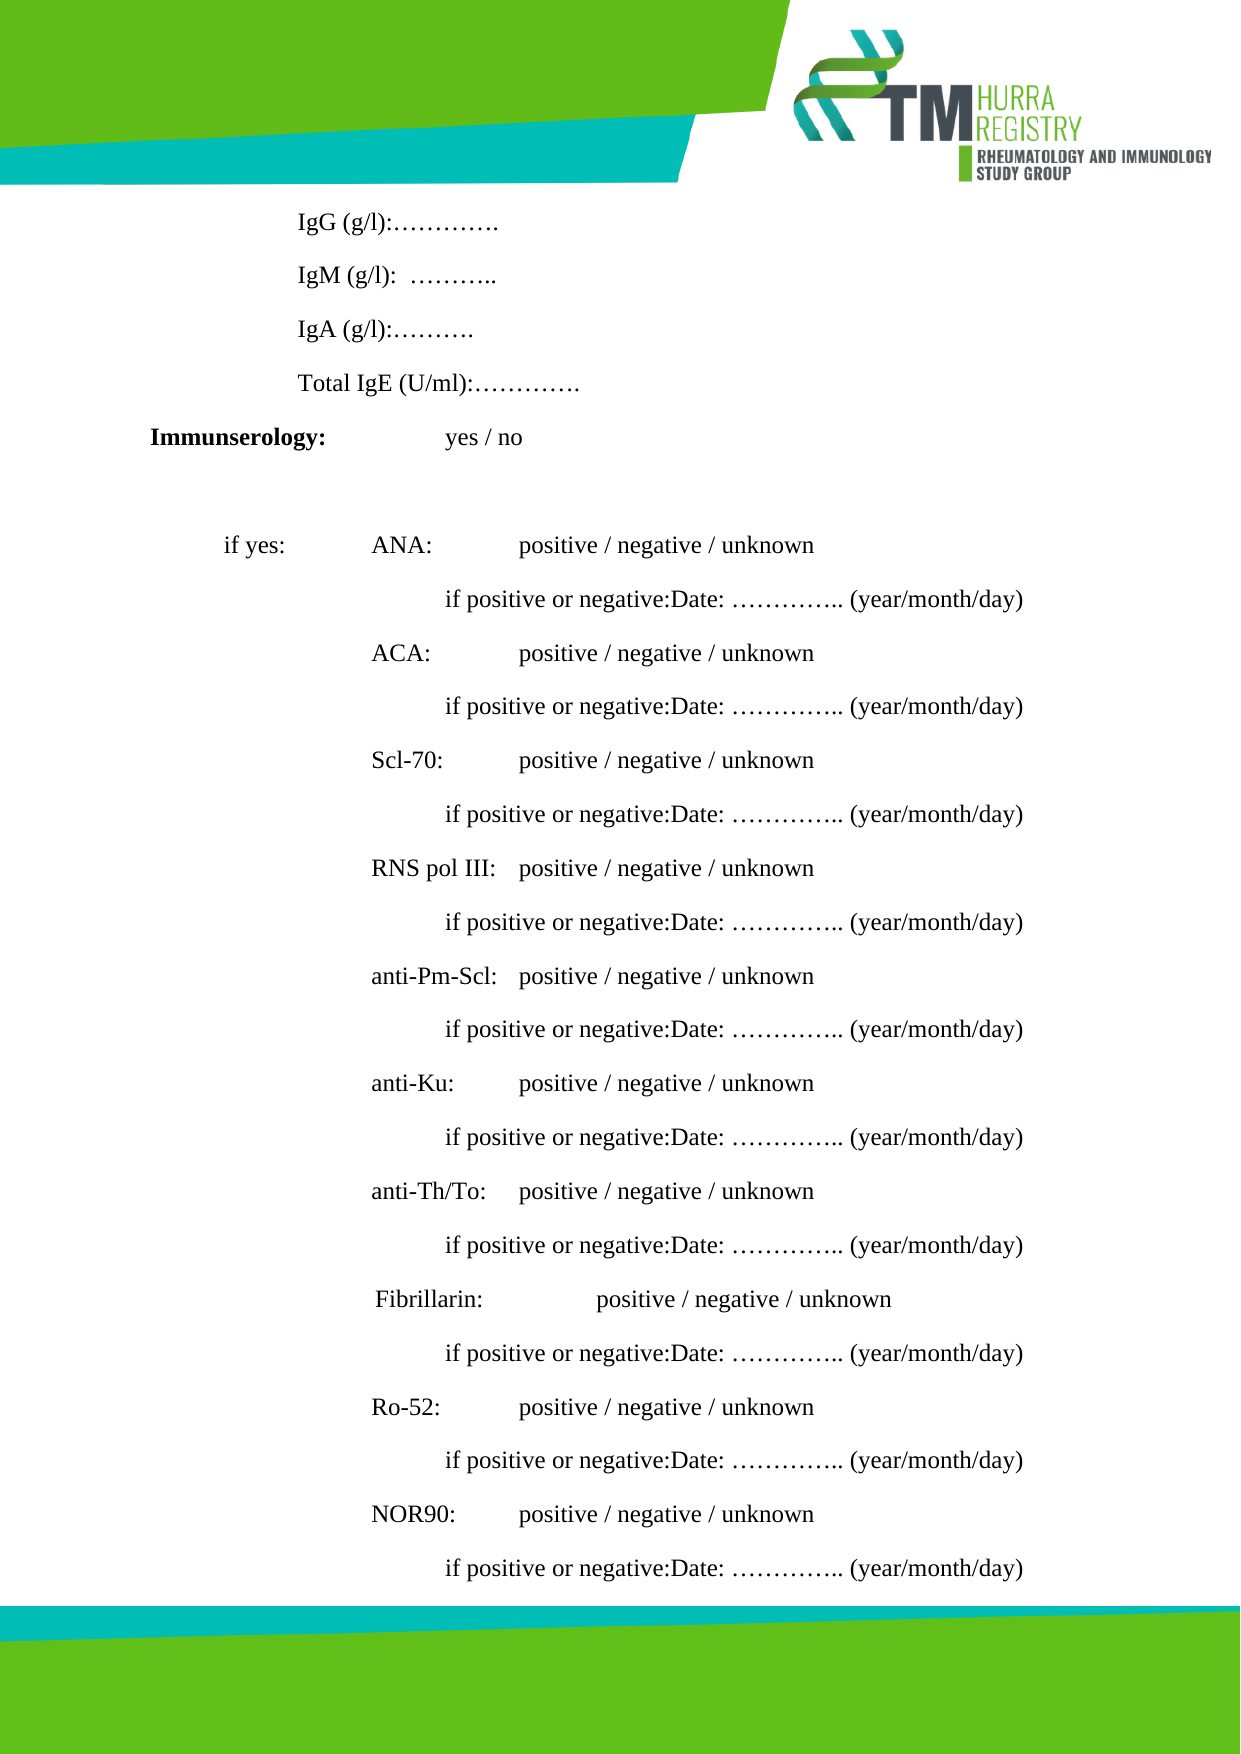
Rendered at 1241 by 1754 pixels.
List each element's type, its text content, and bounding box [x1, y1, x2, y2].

picture [0, 0, 1212, 185]
text if positive or negative:Date: ………….. (year/month/day) [150, 1445, 1090, 1474]
text anti-Ku: positive / negative / unknown [297, 1068, 1090, 1097]
text if positive or negative:Date: ………….. (year/month/day) [150, 1230, 1090, 1259]
text Scl-70: positive / negative / unknown [297, 745, 1090, 774]
text if yes: ANA: positive / negative / unknown [150, 530, 1090, 559]
text if positive or negative:Date: ………….. (year/month/day) [150, 1338, 1090, 1366]
text NOR90: positive / negative / unknown [297, 1499, 1090, 1528]
text IgM (g/l): ……….. [224, 261, 1090, 289]
text anti-Th/To: positive / negative / unknown [297, 1176, 1090, 1205]
text if positive or negative:Date: ………….. (year/month/day) [150, 584, 1090, 612]
text if positive or negative:Date: ………….. (year/month/day) [150, 1122, 1090, 1151]
text if positive or negative:Date: ………….. (year/month/day) [150, 907, 1090, 936]
text if positive or negative:Date: ………….. (year/month/day) [150, 691, 1090, 720]
text if positive or negative:Date: ………….. (year/month/day) [150, 1014, 1090, 1043]
text if positive or negative:Date: ………….. (year/month/day) [150, 1553, 1090, 1582]
text Ro-52: positive / negative / unknown [297, 1392, 1090, 1420]
text if positive or negative:Date: ………….. (year/month/day) [150, 799, 1090, 828]
picture [0, 1606, 1241, 1754]
text anti-Pm-Scl: positive / negative / unknown [297, 961, 1090, 989]
text Immunserology: yes / no [150, 422, 1090, 451]
text Total IgE (U/ml):…………. [224, 368, 1090, 397]
text RNS pol III: positive / negative / unknown [297, 853, 1090, 882]
text IgA (g/l):………. [224, 314, 1090, 343]
text ACA: positive / negative / unknown [297, 638, 1090, 666]
text IgG (g/l):…………. [150, 207, 1090, 236]
text Fibrillarin: positive / negative / unknown [375, 1284, 1090, 1313]
